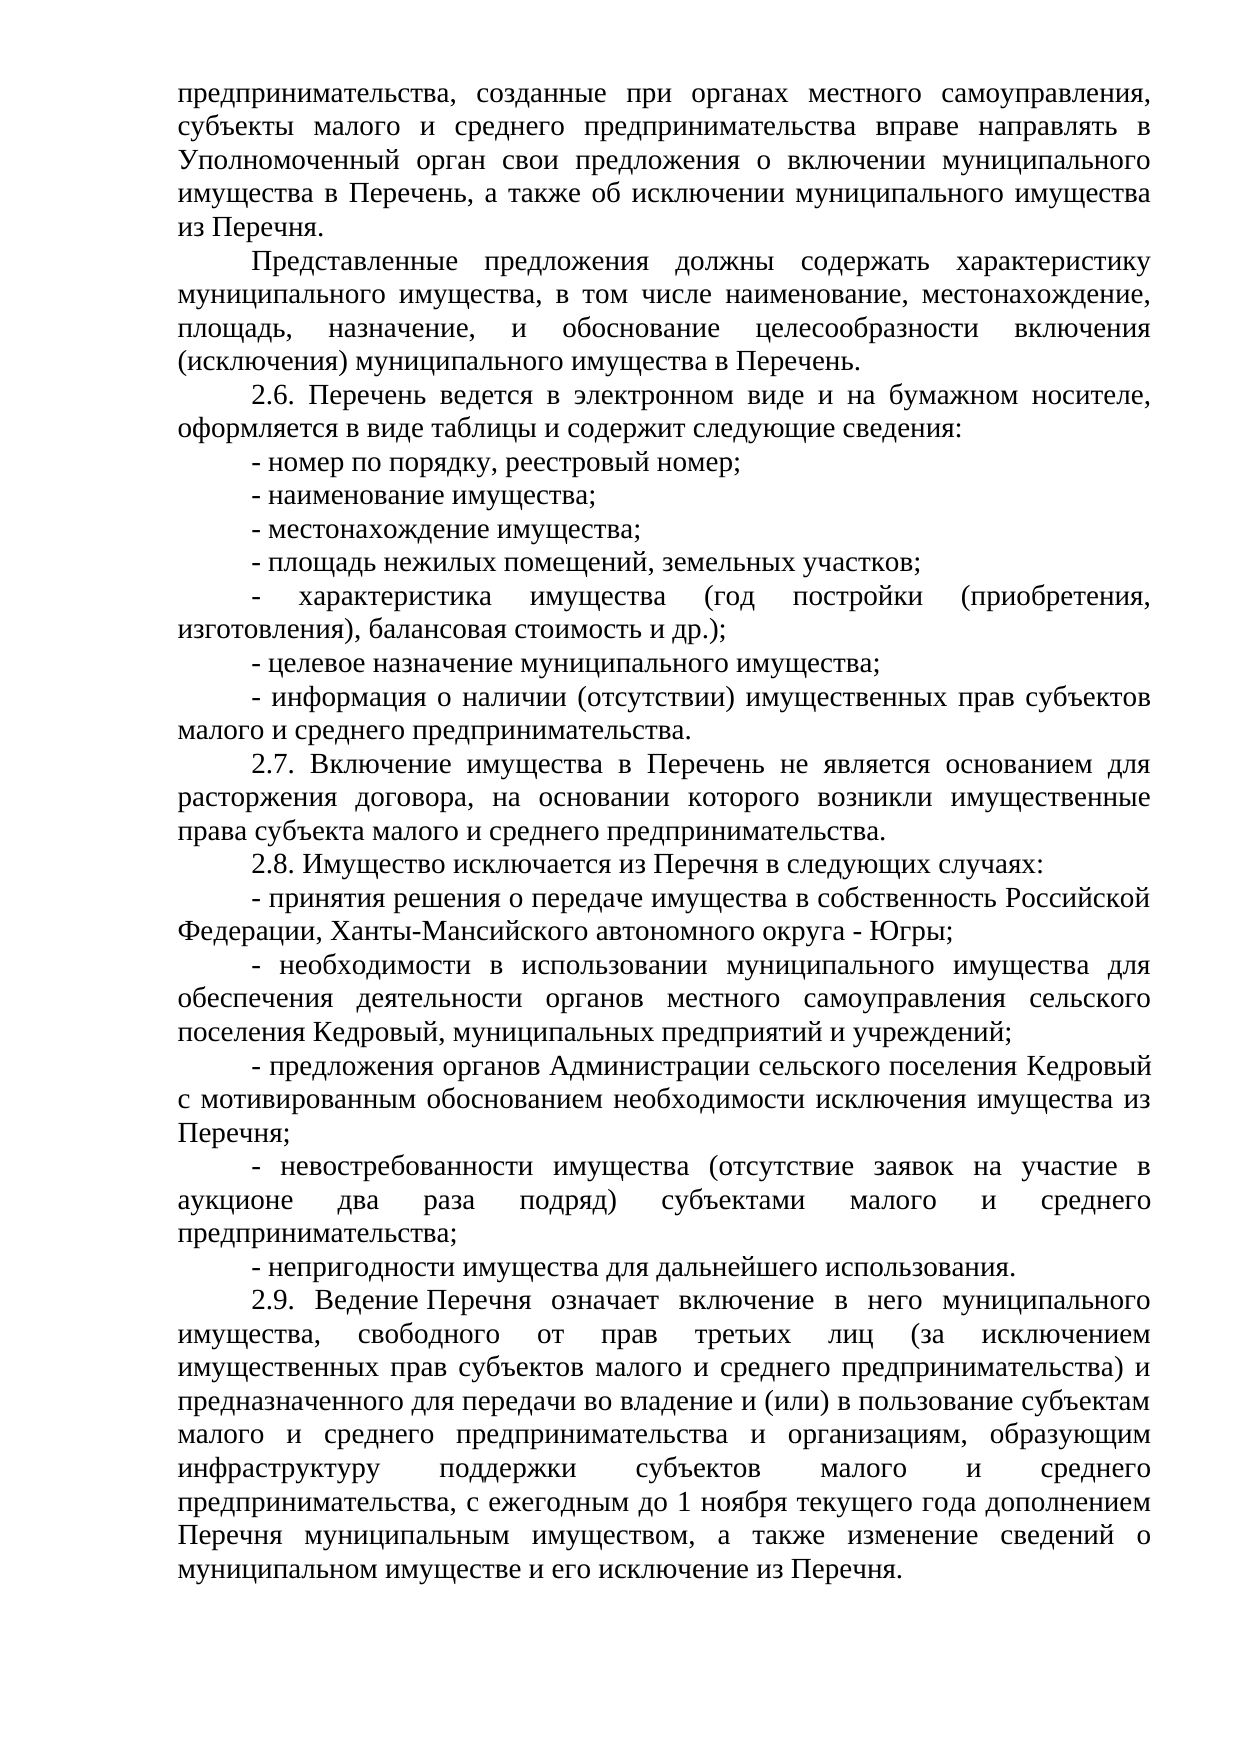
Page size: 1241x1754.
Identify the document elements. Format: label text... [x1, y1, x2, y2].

text 2.6. Перечень ведется в электронном виде и на бумажном носителе, оформляется в виде таблицы и содержит следующие сведения: [177, 377, 1152, 444]
text - наименование имущества; [177, 477, 1152, 511]
text - невостребованности имущества (отсутствие заявок на участие в аукционе два раза подряд) субъектами малого и среднего предпринимательства; [177, 1148, 1152, 1249]
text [177, 75, 1152, 243]
text - непригодности имущества для дальнейшего использования. [177, 1249, 1152, 1282]
text - номер по порядку, реестровый номер; [177, 444, 1152, 477]
text - характеристика имущества (год постройки (приобретения, изготовления), балансовая стоимость и др.); [177, 578, 1152, 645]
text - информация о наличии (отсутствии) имущественных прав субъектов малого и среднего предпринимательства. [177, 679, 1152, 746]
text Представленные предложения должны содержать характеристику муниципального имущества, в том числе наименование, местонахождение, площадь, назначение, и обоснование целесообразности включения (исключения) муниципального имущества в Перечень. [177, 243, 1152, 377]
text 2.7. Включение имущества в Перечень не является основанием для расторжения договора, на основании которого возникли имущественные права субъекта малого и среднего предпринимательства. [177, 746, 1152, 846]
text - целевое назначение муниципального имущества; [177, 645, 1152, 679]
text - необходимости в использовании муниципального имущества для обеспечения деятельности органов местного самоуправления сельского поселения Кедровый, муниципальных предприятий и учреждений; [177, 947, 1152, 1048]
text - принятия решения о передаче имущества в собственность Российской Федерации, Ханты-Мансийского автономного округа - Югры; [177, 880, 1152, 947]
text 2.9. Ведение Перечня означает включение в него муниципального имущества, свободного от прав третьих лиц (за исключением имущественных прав субъектов малого и среднего предпринимательства) и предназначенного для передачи во владение и (или) в пользование субъектам малого и среднего предпринимательства и организациям, образующим инфраструктуру поддержки субъектов малого и среднего предпринимательства, с ежегодным до 1 ноября текущего года дополнением Перечня муниципальным имуществом, а также изменение сведений о муниципальном имуществе и его исключение из Перечня. [177, 1282, 1152, 1584]
text - площадь нежилых помещений, земельных участков; [177, 544, 1152, 578]
text - предложения органов Администрации сельского поселения Кедровый с мотивированным обоснованием необходимости исключения имущества из Перечня; [177, 1048, 1152, 1148]
text 2.8. Имущество исключается из Перечня в следующих случаях: [177, 846, 1152, 880]
text - местонахождение имущества; [177, 511, 1152, 544]
